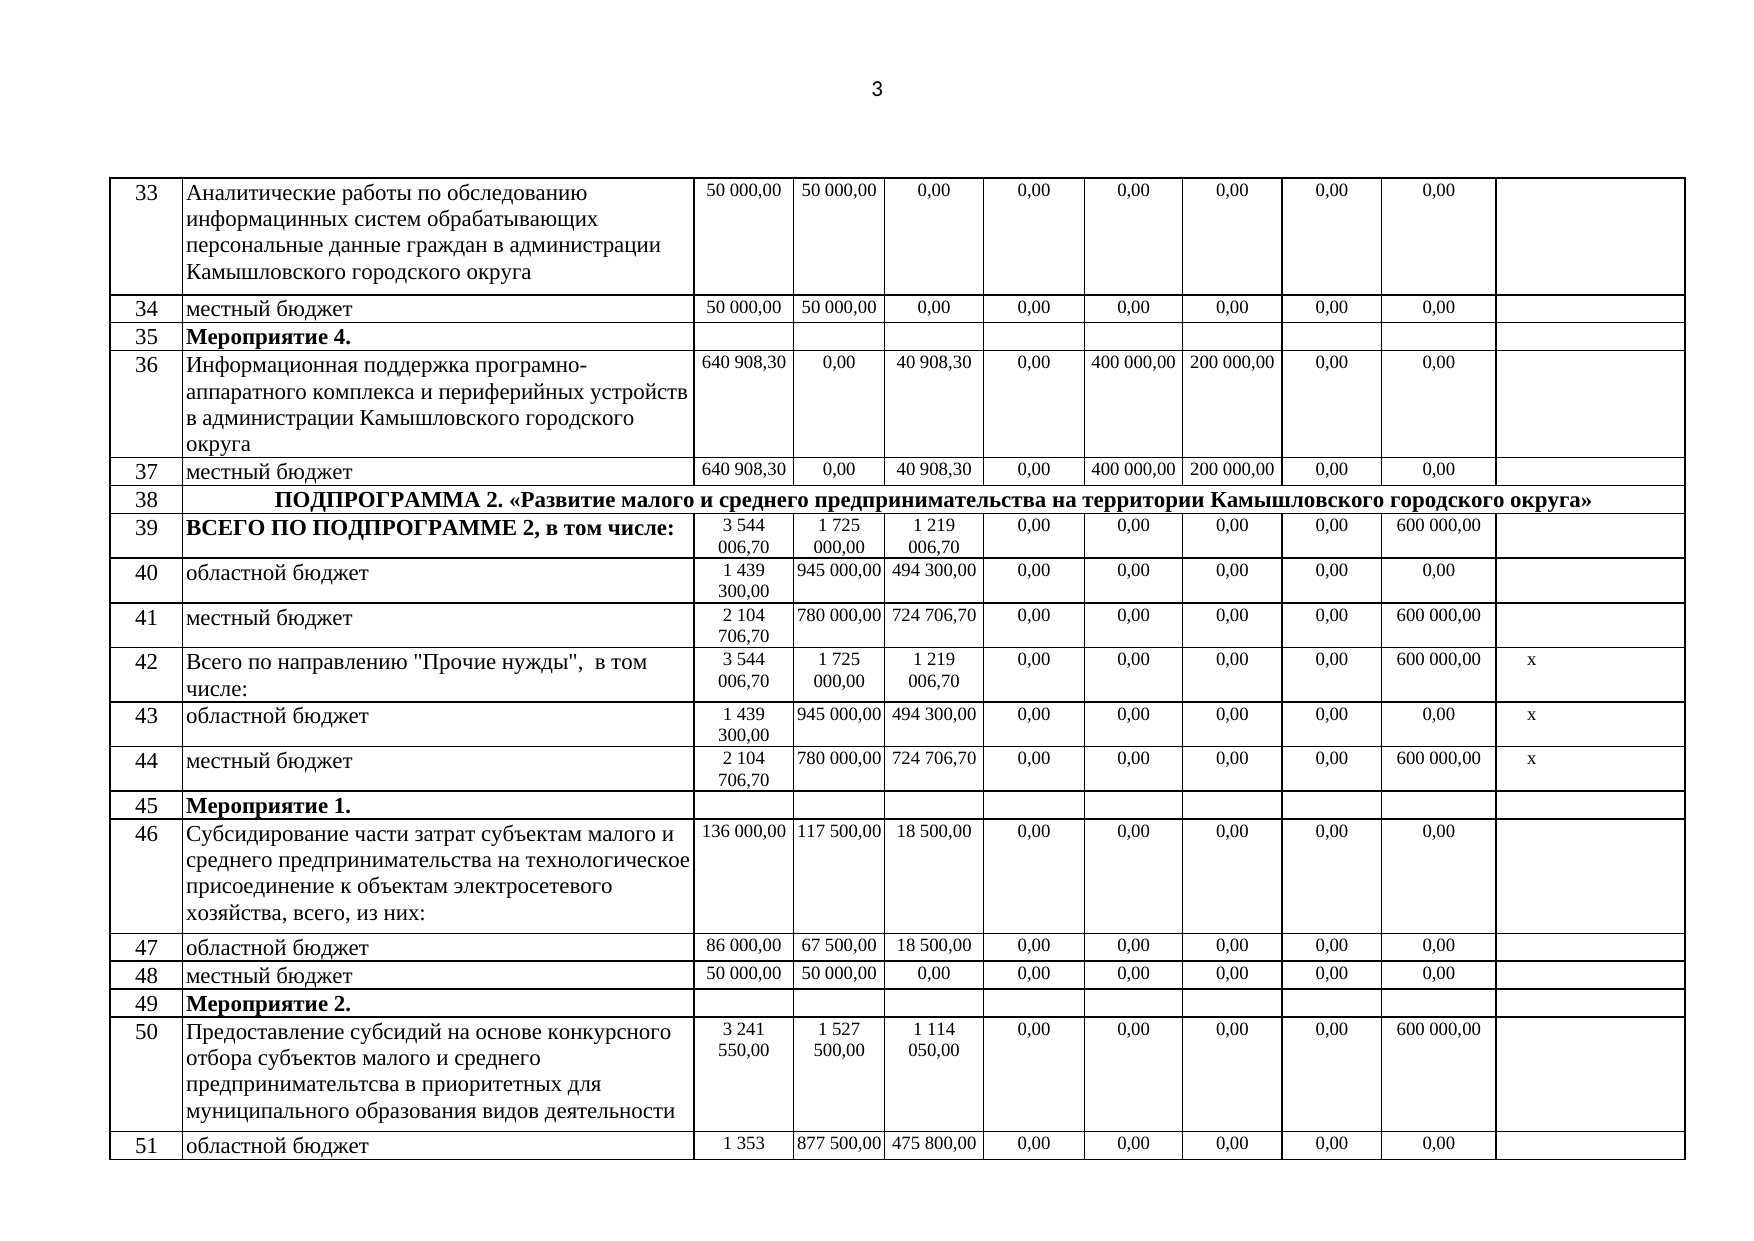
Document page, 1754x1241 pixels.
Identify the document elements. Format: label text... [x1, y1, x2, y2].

table_cell 44 [111, 747, 182, 790]
table_cell 0,00 [1283, 1132, 1381, 1159]
table_cell 1 439 300,00 [695, 559, 793, 602]
table_cell [984, 990, 1084, 1016]
table_cell 0,00 [1085, 962, 1182, 988]
table_cell [1283, 990, 1381, 1016]
table_cell 200 000,00 [1183, 458, 1281, 485]
table_cell 0,00 [1183, 648, 1281, 701]
table_cell 0,00 [1085, 820, 1182, 932]
table_cell Мероприятие 4. [183, 323, 693, 350]
table_cell [885, 792, 983, 818]
table_cell 0,00 [984, 296, 1084, 322]
table_cell 0,00 [1183, 1018, 1281, 1131]
table_cell 2 104 706,70 [695, 604, 793, 647]
table_cell [1497, 351, 1684, 457]
table_cell 34 [111, 296, 182, 322]
table_cell 0,00 [1283, 514, 1381, 557]
table_cell 945 000,00 [794, 703, 884, 746]
table_cell Субсидирование части затрат субъектам малого и среднего предпринимательства на технологическое присоединение к объектам электросетевого хозяйства, всего, из них: [183, 820, 693, 932]
table_cell 0,00 [1382, 458, 1495, 485]
table_cell 0,00 [1283, 604, 1381, 647]
table_cell местный бюджет [183, 296, 693, 322]
table_cell 0,00 [885, 179, 983, 294]
table_cell [1085, 990, 1182, 1016]
table_cell 0,00 [1183, 514, 1281, 557]
table_cell 50 000,00 [695, 179, 793, 294]
table_cell [1497, 296, 1684, 322]
table_cell [1183, 792, 1281, 818]
table_cell 50 000,00 [794, 962, 884, 988]
table_cell [695, 323, 793, 350]
table_cell 0,00 [1283, 934, 1381, 960]
table_cell [1497, 458, 1684, 485]
table_cell [1382, 990, 1495, 1016]
table_cell 47 [111, 934, 182, 960]
table_cell [1497, 962, 1684, 988]
table_cell 0,00 [1382, 934, 1495, 960]
table_cell [1497, 1132, 1684, 1159]
table_cell 0,00 [984, 934, 1084, 960]
table_cell 0,00 [984, 1132, 1084, 1159]
table_cell 0,00 [794, 458, 884, 485]
table_cell [1497, 559, 1684, 602]
table_cell [885, 990, 983, 1016]
table_cell 0,00 [1382, 351, 1495, 457]
table_cell 35 [111, 323, 182, 350]
table_cell 0,00 [1283, 559, 1381, 602]
table_cell 0,00 [984, 820, 1084, 932]
table_cell 0,00 [1283, 703, 1381, 746]
table_cell 67 500,00 [794, 934, 884, 960]
table_cell 0,00 [1085, 604, 1182, 647]
table_cell 0,00 [1382, 962, 1495, 988]
table_cell 0,00 [1283, 648, 1381, 701]
table_cell [794, 990, 884, 1016]
table_cell 0,00 [1183, 820, 1281, 932]
table_cell 36 [111, 351, 182, 457]
table_cell 117 500,00 [794, 820, 884, 932]
table_cell 0,00 [1183, 604, 1281, 647]
table_cell [1085, 792, 1182, 818]
table_cell [1497, 820, 1684, 932]
table_cell 1 219 006,70 [885, 514, 983, 557]
table_cell 0,00 [984, 703, 1084, 746]
table_cell 0,00 [1085, 1132, 1182, 1159]
table_cell 724 706,70 [885, 747, 983, 790]
table_cell 0,00 [1283, 1018, 1381, 1131]
table_cell 0,00 [984, 514, 1084, 557]
table_cell 0,00 [984, 1018, 1084, 1131]
table_cell 0,00 [1183, 747, 1281, 790]
table_cell 48 [111, 962, 182, 988]
table_cell 400 000,00 [1085, 458, 1182, 485]
table_cell [695, 792, 793, 818]
table_cell [794, 792, 884, 818]
table_cell Информационная поддержка програмно-аппаратного комплекса и периферийных устройств в администрации Камышловского городского округа [183, 351, 693, 457]
table_cell местный бюджет [183, 962, 693, 988]
table_cell [885, 323, 983, 350]
table_cell Всего по направлению "Прочие нужды", в том числе: [183, 648, 693, 701]
table_cell 0,00 [1085, 179, 1182, 294]
table_cell 42 [111, 648, 182, 701]
table_cell областной бюджет [183, 934, 693, 960]
table_cell 600 000,00 [1382, 648, 1495, 701]
table_cell 0,00 [794, 351, 884, 457]
table_cell 494 300,00 [885, 703, 983, 746]
table_cell 45 [111, 792, 182, 818]
table_cell 18 500,00 [885, 820, 983, 932]
table_cell 780 000,00 [794, 604, 884, 647]
table_cell 0,00 [1283, 458, 1381, 485]
table_cell 0,00 [1382, 296, 1495, 322]
table_cell [1497, 990, 1684, 1016]
table_cell [1497, 179, 1684, 294]
table_cell 877 500,00 [794, 1132, 884, 1159]
table_cell 0,00 [1283, 747, 1381, 790]
table_cell 0,00 [1382, 1132, 1495, 1159]
table_cell 0,00 [1085, 514, 1182, 557]
table_cell 600 000,00 [1382, 604, 1495, 647]
table_cell 0,00 [984, 604, 1084, 647]
table_cell 0,00 [1183, 179, 1281, 294]
table_cell 50 000,00 [695, 296, 793, 322]
table_cell [1497, 323, 1684, 350]
table_cell 600 000,00 [1382, 514, 1495, 557]
table_cell [695, 990, 793, 1016]
table_cell x [1497, 648, 1684, 701]
table_cell 400 000,00 [1085, 351, 1182, 457]
table_cell 37 [111, 458, 182, 485]
table_cell 0,00 [1183, 703, 1281, 746]
table_cell Аналитические работы по обследованию информацинных систем обрабатывающих персональные данные граждан в администрации Камышловского городского округа [183, 179, 693, 294]
table_cell ПОДПРОГРАММА 2. «Развитие малого и среднего предпринимательства на территории Камышловского городского округа» [183, 486, 1684, 513]
table_cell 0,00 [1183, 934, 1281, 960]
table_cell 40 908,30 [885, 351, 983, 457]
table_cell 0,00 [984, 648, 1084, 701]
table_cell 50 [111, 1018, 182, 1131]
table_cell 0,00 [1183, 296, 1281, 322]
table_cell областной бюджет [183, 703, 693, 746]
table_cell 724 706,70 [885, 604, 983, 647]
table_cell 0,00 [1183, 559, 1281, 602]
table_cell 0,00 [1283, 179, 1381, 294]
table_cell 0,00 [984, 351, 1084, 457]
table_cell 86 000,00 [695, 934, 793, 960]
table_cell 50 000,00 [794, 296, 884, 322]
table_cell 1 353 300,00 [695, 1132, 793, 1159]
table_cell [1283, 323, 1381, 350]
table_cell [1497, 514, 1684, 557]
table_cell 0,00 [1085, 747, 1182, 790]
table_cell 33 [111, 179, 182, 294]
table_cell 2 104 706,70 [695, 747, 793, 790]
table_cell 0,00 [984, 179, 1084, 294]
table_cell 0,00 [1283, 296, 1381, 322]
table_cell 640 908,30 [695, 351, 793, 457]
table_cell 1 527 500,00 [794, 1018, 884, 1131]
table_cell 0,00 [885, 296, 983, 322]
table_cell [1183, 323, 1281, 350]
table_cell 43 [111, 703, 182, 746]
table_cell 3 544 006,70 [695, 648, 793, 701]
table_cell 494 300,00 [885, 559, 983, 602]
table_cell 49 [111, 990, 182, 1016]
table_cell 40 [111, 559, 182, 602]
table_cell Мероприятие 2. [183, 990, 693, 1016]
table_cell 40 908,30 [885, 458, 983, 485]
table_cell [1085, 323, 1182, 350]
table_cell 1 725 000,00 [794, 648, 884, 701]
table_cell 0,00 [1283, 351, 1381, 457]
table_cell 18 500,00 [885, 934, 983, 960]
table_cell 50 000,00 [695, 962, 793, 988]
table_cell 0,00 [984, 747, 1084, 790]
table_cell 945 000,00 [794, 559, 884, 602]
table_cell 0,00 [984, 458, 1084, 485]
table_cell 0,00 [1085, 1018, 1182, 1131]
table_cell 0,00 [1183, 1132, 1281, 1159]
table_cell [1497, 792, 1684, 818]
table_cell 0,00 [984, 559, 1084, 602]
table_cell 0,00 [1382, 820, 1495, 932]
table_cell [794, 323, 884, 350]
table_cell 200 000,00 [1183, 351, 1281, 457]
table_cell [1183, 990, 1281, 1016]
table_cell 1 439 300,00 [695, 703, 793, 746]
table_cell 0,00 [1085, 648, 1182, 701]
table_cell местный бюджет [183, 458, 693, 485]
table_cell x [1497, 747, 1684, 790]
table_cell 1 219 006,70 [885, 648, 983, 701]
table_cell областной бюджет [183, 1132, 693, 1159]
table_cell [1382, 323, 1495, 350]
table_cell 3 241 550,00 [695, 1018, 793, 1131]
table_cell местный бюджет [183, 747, 693, 790]
table_cell 0,00 [1382, 703, 1495, 746]
table_cell 136 000,00 [695, 820, 793, 932]
table_cell 51 [111, 1132, 182, 1159]
table_cell 0,00 [1085, 559, 1182, 602]
table_cell 0,00 [1085, 296, 1182, 322]
table_cell 0,00 [1382, 179, 1495, 294]
table_cell 1 725 000,00 [794, 514, 884, 557]
table_cell [1497, 1018, 1684, 1131]
table_cell 0,00 [1283, 820, 1381, 932]
table_cell ВСЕГО ПО ПОДПРОГРАММЕ 2, в том числе: [183, 514, 693, 557]
table_cell [1497, 934, 1684, 960]
table_cell 780 000,00 [794, 747, 884, 790]
table_cell 1 114 050,00 [885, 1018, 983, 1131]
table_cell 3 544 006,70 [695, 514, 793, 557]
table_cell 475 800,00 [885, 1132, 983, 1159]
table_cell 600 000,00 [1382, 747, 1495, 790]
table_cell [984, 792, 1084, 818]
table_cell 0,00 [1085, 934, 1182, 960]
table_cell x [1497, 703, 1684, 746]
table_cell 0,00 [1283, 962, 1381, 988]
table_cell 50 000,00 [794, 179, 884, 294]
table_cell Мероприятие 1. [183, 792, 693, 818]
table_cell 0,00 [1183, 962, 1281, 988]
table_cell Предоставление субсидий на основе конкурсного отбора субъектов малого и среднего предпринимательтсва в приоритетных для муниципального образования видов деятельности [183, 1018, 693, 1131]
table_cell 600 000,00 [1382, 1018, 1495, 1131]
table_cell областной бюджет [183, 559, 693, 602]
table_cell [984, 323, 1084, 350]
table_cell 0,00 [885, 962, 983, 988]
table_cell 0,00 [984, 962, 1084, 988]
table_cell 46 [111, 820, 182, 932]
table_cell [1283, 792, 1381, 818]
table_cell 640 908,30 [695, 458, 793, 485]
table_cell 39 [111, 514, 182, 557]
table_cell 0,00 [1085, 703, 1182, 746]
table_cell 41 [111, 604, 182, 647]
table_cell [1382, 792, 1495, 818]
table_cell местный бюджет [183, 604, 693, 647]
table_cell 38 [111, 486, 182, 513]
table_cell 0,00 [1382, 559, 1495, 602]
table_cell [1497, 604, 1684, 647]
